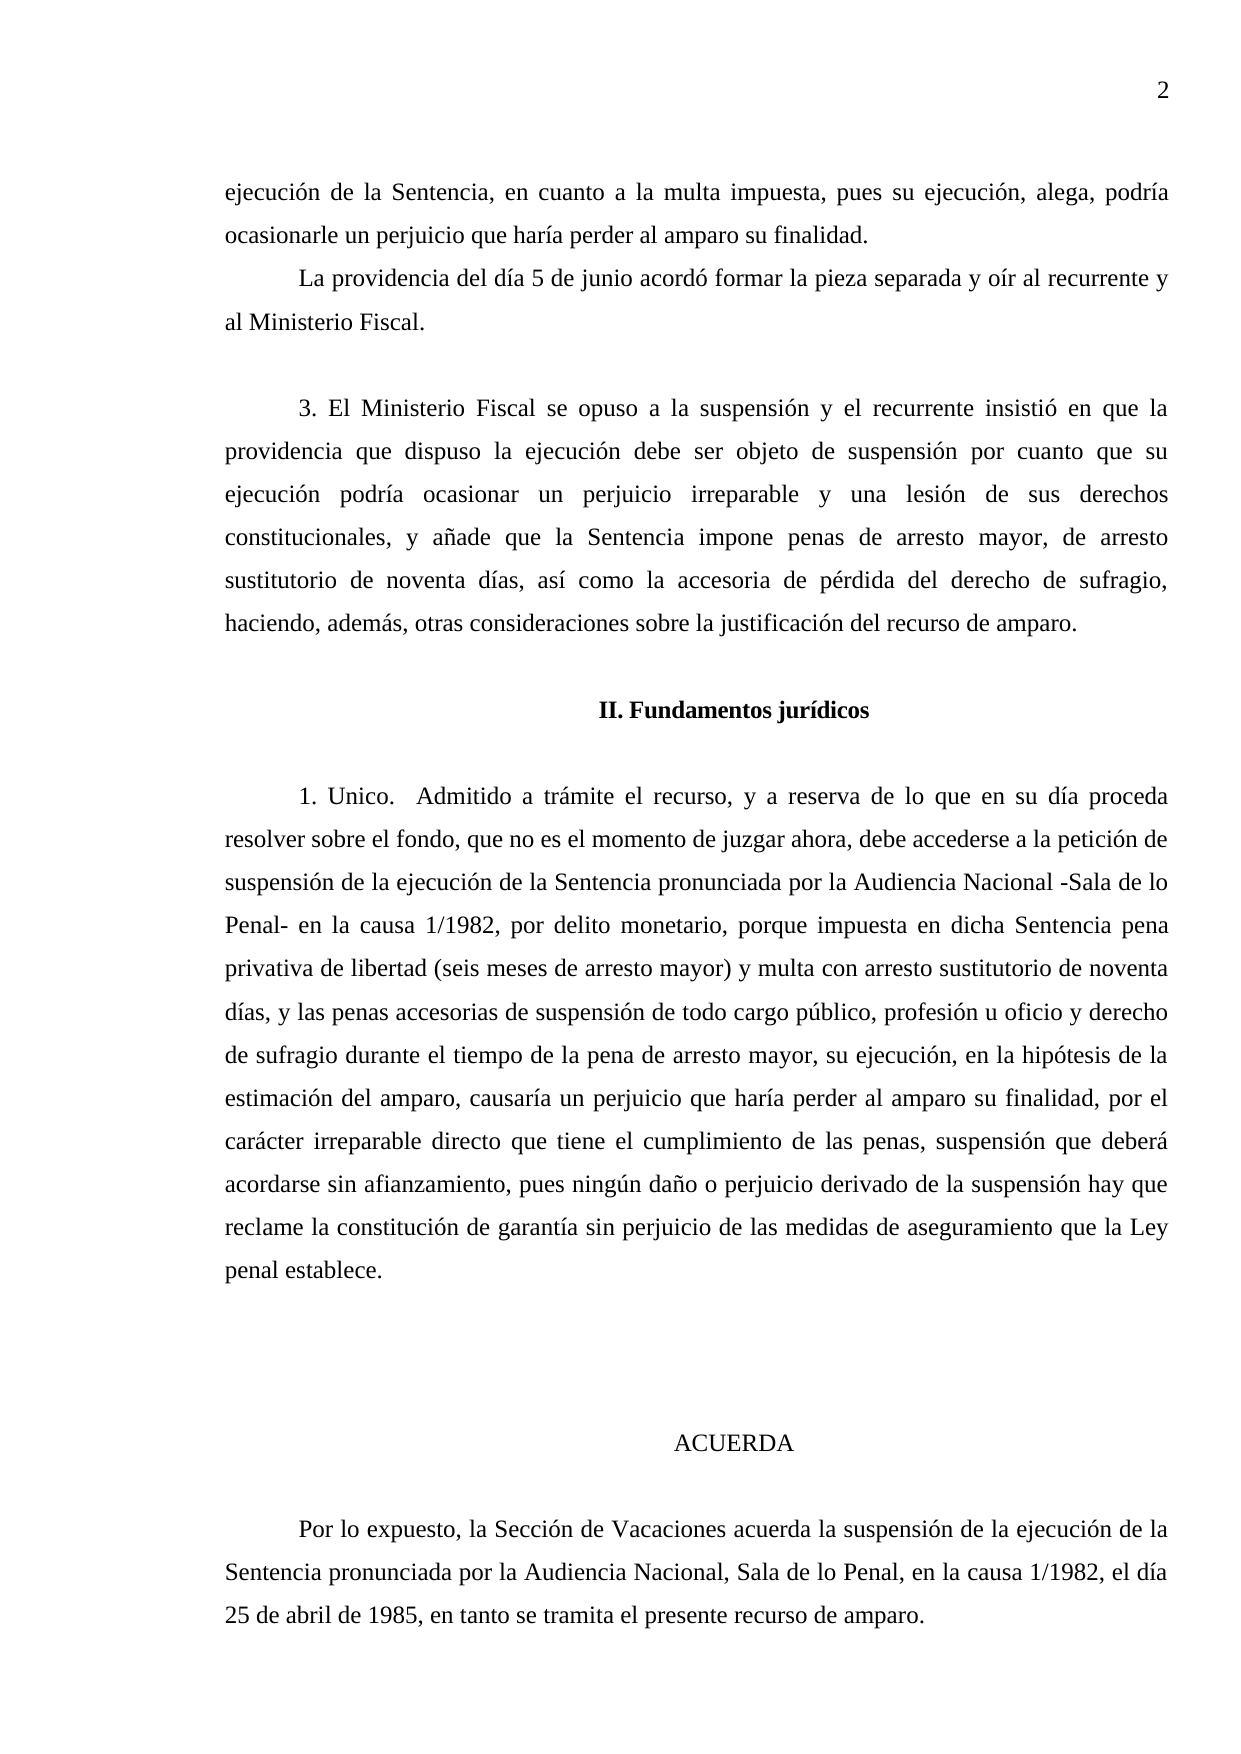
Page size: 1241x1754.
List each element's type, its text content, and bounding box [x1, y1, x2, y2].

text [224, 177, 1169, 249]
text Por lo expuesto, la Sección de Vacaciones acuerda la suspensión de la ejecución de la Sentencia pronunciada por la Audiencia Nacional, Sala de lo Penal, en la causa 1/1982, el día 25 de abril de 1985, en tanto se tramita el presente recurso de amparo. [224, 1514, 1169, 1629]
text ACUERDA [224, 1428, 1169, 1457]
subtitle II. Fundamentos jurídicos [224, 695, 1169, 723]
text La providencia del día 5 de junio acordó formar la pieza separada y oír al recurrente y al Ministerio Fiscal. [224, 263, 1169, 335]
text 1. Unico. Admitido a trámite el recurso, y a reserva de lo que en su día proceda resolver sobre el fondo, que no es el momento de juzgar ahora, debe accederse a la petición de suspensión de la ejecución de la Sentencia pronunciada por la Audiencia Nacional -Sala de lo Penal- en la causa 1/1982, por delito monetario, porque impuesta en dicha Sentencia pena privativa de libertad (seis meses de arresto mayor) y multa con arresto sustitutorio de noventa días, y las penas accesorias de suspensión de todo cargo público, profesión u oficio y derecho de sufragio durante el tiempo de la pena de arresto mayor, su ejecución, en la hipótesis de la estimación del amparo, causaría un perjuicio que haría perder al amparo su finalidad, por el carácter irreparable directo que tiene el cumplimiento de las penas, suspensión que deberá acordarse sin afianzamiento, pues ningún daño o perjuicio derivado de la suspensión hay que reclame la constitución de garantía sin perjuicio de las medidas de aseguramiento que la Ley penal establece. [224, 781, 1169, 1284]
text 3. El Ministerio Fiscal se opuso a la suspensión y el recurrente insistió en que la providencia que dispuso la ejecución debe ser objeto de suspensión por cuanto que su ejecución podría ocasionar un perjuicio irreparable y una lesión de sus derechos constitucionales, y añade que la Sentencia impone penas de arresto mayor, de arresto sustitutorio de noventa días, así como la accesoria de pérdida del derecho de sufragio, haciendo, además, otras consideraciones sobre la justificación del recurso de amparo. [224, 393, 1169, 637]
